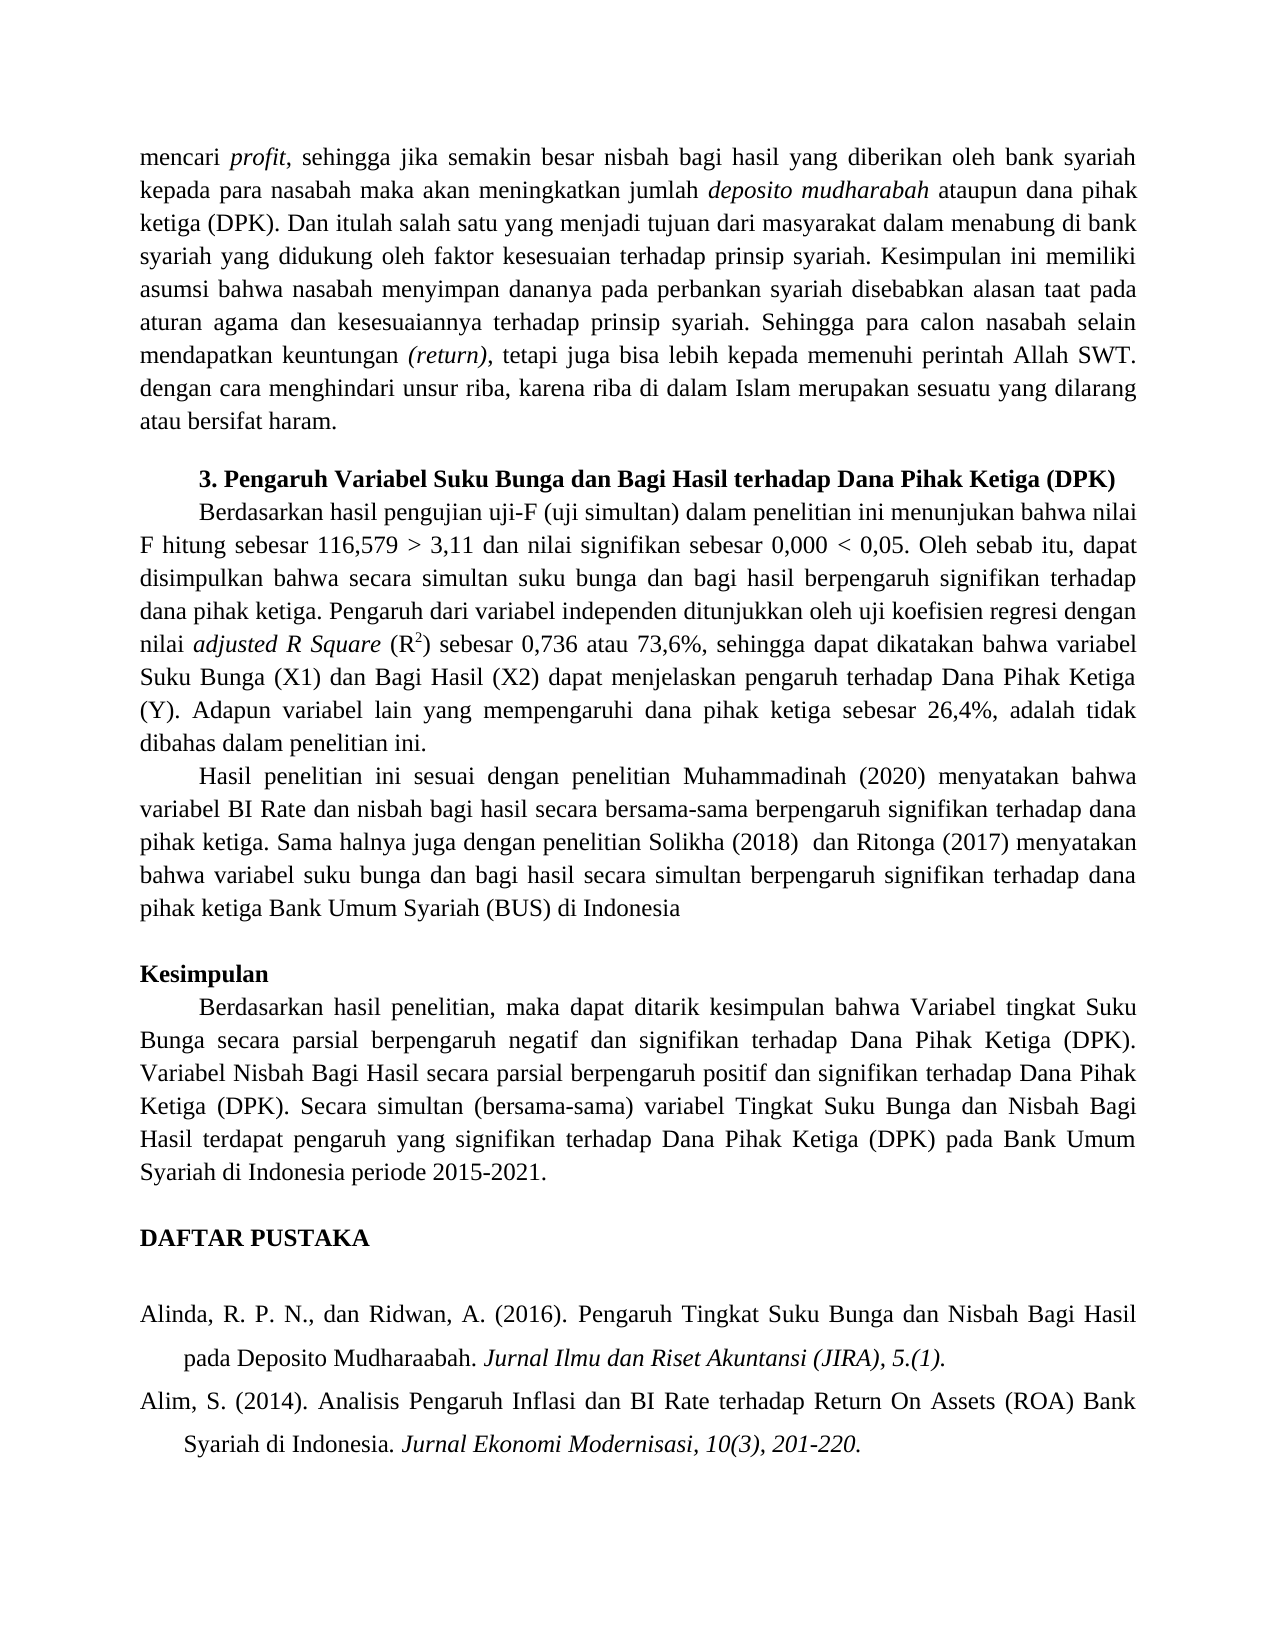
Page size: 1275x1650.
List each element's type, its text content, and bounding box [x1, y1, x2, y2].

text DAFTAR PUSTAKA [139, 1223, 1137, 1252]
text Alim, S. (2014). Analisis Pengaruh Inflasi dan BI Rate terhadap Return On Assets (ROA) Bank Syariah di Indonesia. Jurnal Ekonomi Modernisasi, 10(3), 201-220. [139, 1386, 1137, 1458]
text Berdasarkan hasil penelitian, maka dapat ditarik kesimpulan bahwa Variabel tingkat Suku Bunga secara parsial berpengaruh negatif dan signifikan terhadap Dana Pihak Ketiga (DPK). Variabel Nisbah Bagi Hasil secara parsial berpengaruh positif dan signifikan terhadap Dana Pihak Ketiga (DPK). Secara simultan (bersama-sama) variabel Tingkat Suku Bunga dan Nisbah Bagi Hasil terdapat pengaruh yang signifikan terhadap Dana Pihak Ketiga (DPK) pada Bank Umum Syariah di Indonesia periode 2015-2021. [139, 992, 1137, 1186]
text Hasil penelitian ini sesuai dengan penelitian Muhammadinah (2020) menyatakan bahwa variabel BI Rate dan nisbah bagi hasil secara bersama-sama berpengaruh signifikan terhadap dana pihak ketiga. Sama halnya juga dengan penelitian Solikha (2018) dan Ritonga (2017) menyatakan bahwa variabel suku bunga dan bagi hasil secara simultan berpengaruh signifikan terhadap dana pihak ketiga Bank Umum Syariah (BUS) di Indonesia [139, 761, 1137, 922]
text Berdasarkan hasil pengujian uji-F (uji simultan) dalam penelitian ini menunjukan bahwa nilai F hitung sebesar 116,579 > 3,11 dan nilai signifikan sebesar 0,000 < 0,05. Oleh sebab itu, dapat disimpulkan bahwa secara simultan suku bunga dan bagi hasil berpengaruh signifikan terhadap dana pihak ketiga. Pengaruh dari variabel independen ditunjukkan oleh uji koefisien regresi dengan nilai adjusted R Square (R2) sebesar 0,736 atau 73,6%, sehingga dapat dikatakan bahwa variabel Suku Bunga (X1) dan Bagi Hasil (X2) dapat menjelaskan pengaruh terhadap Dana Pihak Ketiga (Y). Adapun variabel lain yang mempengaruhi dana pihak ketiga sebesar 26,4%, adalah tidak dibahas dalam penelitian ini. [139, 497, 1137, 757]
text Alinda, R. P. N., dan Ridwan, A. (2016). Pengaruh Tingkat Suku Bunga dan Nisbah Bagi Hasil pada Deposito Mudharaabah. Jurnal Ilmu dan Riset Akuntansi (JIRA), 5.(1). [139, 1299, 1137, 1371]
text Kesimpulan [139, 959, 1137, 988]
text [139, 142, 1137, 434]
text 3. Pengaruh Variabel Suku Bunga dan Bagi Hasil terhadap Dana Pihak Ketiga (DPK) [139, 464, 1137, 493]
